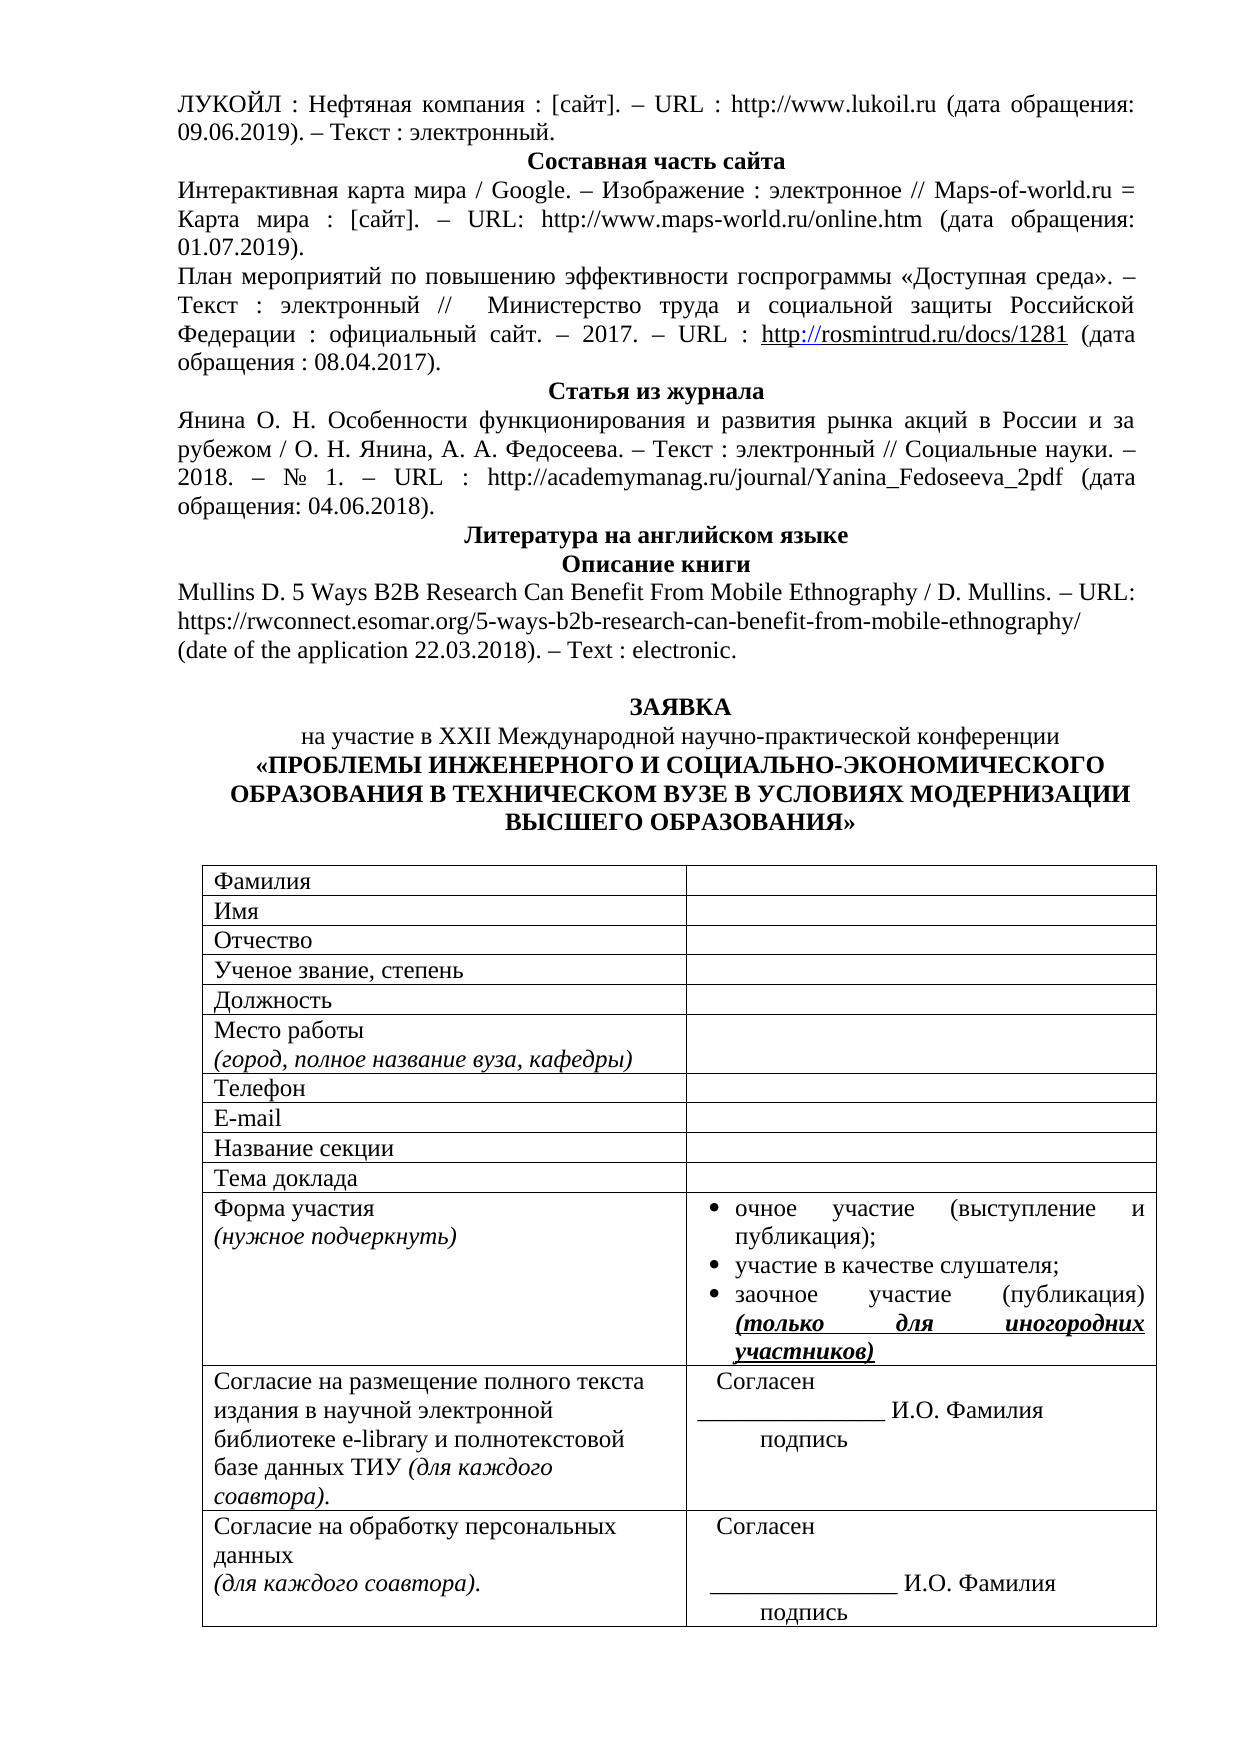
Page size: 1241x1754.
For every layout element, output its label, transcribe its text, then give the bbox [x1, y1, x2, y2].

table_cell [687, 1163, 1156, 1192]
text Литература на английском языке [177, 520, 1135, 549]
table_cell Телефон [203, 1074, 686, 1102]
table_header Фамилия [203, 866, 686, 895]
table_cell [687, 896, 1156, 924]
table_header [687, 866, 1156, 895]
table_cell Ученое звание, степень [203, 955, 686, 984]
text Интерактивная карта мира / Google. – Изображение : электронное // Maps-of-world.ru = Карта мира : [сайт]. – URL: http://www.maps-world.ru/online.htm (дата обращения: 01.07.2019). [177, 175, 1135, 261]
text План мероприятий по повышению эффективности госпрограммы «Доступная среда». – Текст : электронный // Министерство труда и социальной защиты Российской Федерации : официальный сайт. – 2017. – URL : http://rosmintrud.ru/docs/1281 (дата обращения : 08.04.2017). [177, 261, 1135, 376]
table_cell Согласен _______________ И.О. Фамилия подпись [687, 1511, 1156, 1626]
table_cell Согласие на обработку персональных данных (для каждого соавтора). [203, 1511, 686, 1626]
table_cell Место работы (город, полное название вуза, кафедры) [203, 1015, 686, 1072]
text ЛУКОЙЛ : Нефтяная компания : [сайт]. – URL : http://www.lukoil.ru (дата обращения: 09.06.2019). – Текст : электронный. [177, 89, 1135, 146]
table_cell Название секции [203, 1133, 686, 1162]
table_cell [687, 1133, 1156, 1162]
table_cell Согласие на размещение полного текста издания в научной электронной библиотеке e-library и полнотекстовой базе данных ТИУ (для каждого соавтора). [203, 1366, 686, 1510]
table_cell Должность [203, 985, 686, 1014]
table_cell [687, 1074, 1156, 1102]
table_cell [687, 985, 1156, 1014]
table_cell [687, 955, 1156, 984]
text на участие в XXII Международной научно-практической конференции [177, 721, 1183, 750]
text Статья из журнала [177, 376, 1135, 405]
table_cell Тема доклада [203, 1163, 686, 1192]
text Описание книги [177, 549, 1135, 577]
table_cell Форма участия (нужное подчеркнуть) [203, 1193, 686, 1365]
text Составная часть сайта [177, 146, 1135, 175]
table_cell очное участие (выступление и публикация); участие в качестве слушателя; заочное участие (публикация) (только для иногородних участников) [687, 1193, 1156, 1365]
text «ПРОБЛЕМЫ ИНЖЕНЕРНОГО И СОЦИАЛЬНО-ЭКОНОМИЧЕСКОГО ОБРАЗОВАНИЯ В ТЕХНИЧЕСКОМ ВУЗЕ В УСЛОВИЯХ МОДЕРНИЗАЦИИ ВЫСШЕГО ОБРАЗОВАНИЯ» [177, 750, 1183, 836]
text Янина О. Н. Особенности функционирования и развития рынка акций в России и за рубежом / О. Н. Янина, А. А. Федосеева. – Текст : электронный // Социальные науки. – 2018. – № 1. – URL : http://academymanag.ru/journal/Yanina_Fedoseeva_2pdf (дата обращения: 04.06.2018). [177, 405, 1135, 520]
table_cell E-mail [203, 1103, 686, 1132]
table_cell [687, 926, 1156, 954]
table_cell Отчество [203, 926, 686, 954]
text ЗАЯВКА [177, 692, 1183, 721]
table_cell [687, 1015, 1156, 1072]
text Mullins D. 5 Ways B2B Research Can Benefit From Mobile Ethnography / D. Mullins. – URL: https://rwconnect.esomar.org/5-ways-b2b-research-can-benefit-from-mobile-ethnography/ (date of the application 22.03.2018). – Text : electroniс. [177, 577, 1135, 664]
table_cell [687, 1103, 1156, 1132]
table_cell Имя [203, 896, 686, 924]
table_cell Согласен _______________ И.О. Фамилия подпись [687, 1366, 1156, 1510]
